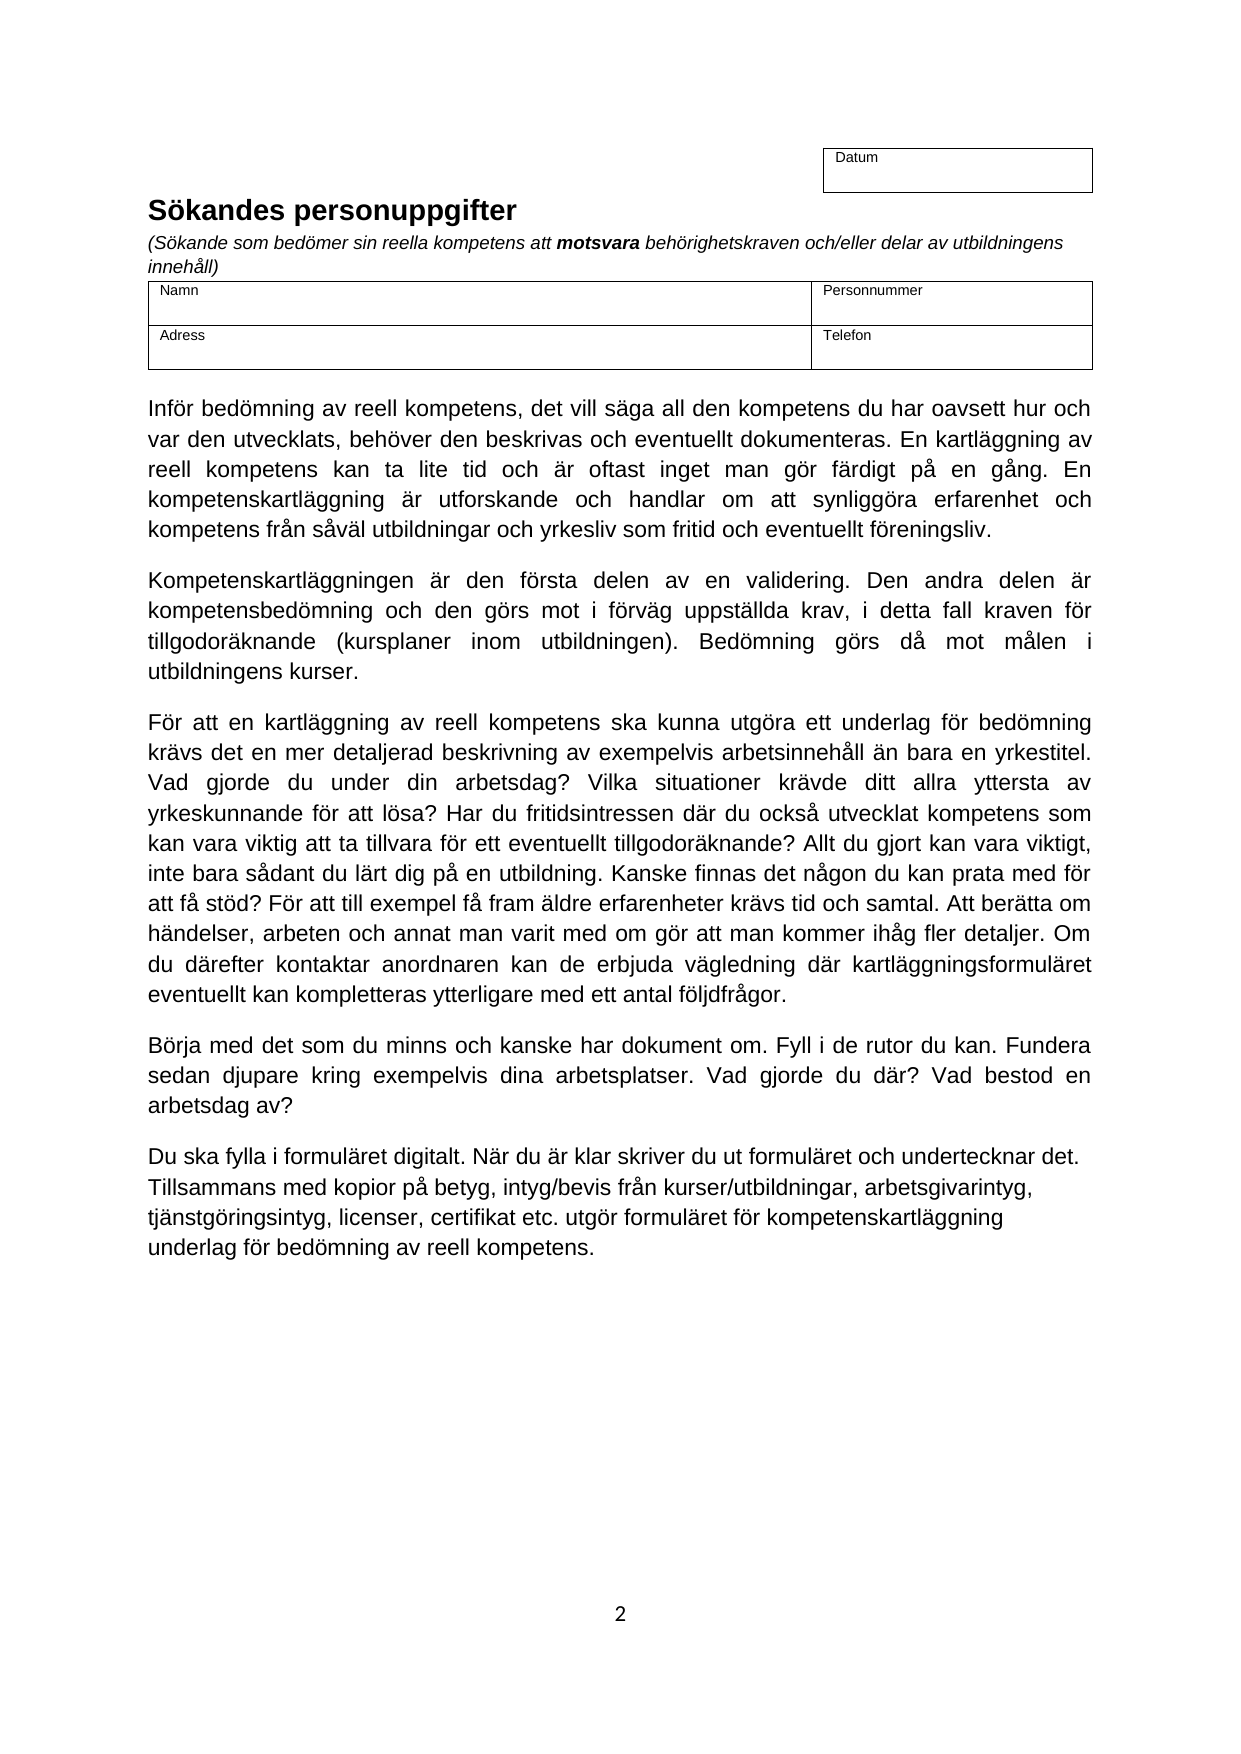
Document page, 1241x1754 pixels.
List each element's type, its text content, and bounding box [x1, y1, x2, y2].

subtitle Sökandes personuppgifter [148, 193, 1092, 226]
table_cell Adress [149, 326, 811, 369]
table_header Namn [149, 282, 811, 325]
table_header Datum [824, 149, 1092, 192]
text Börja med det som du minns och kanske har dokument om. Fyll i de rutor du kan. Fundera sedan djupare kring exempelvis dina arbetsplatser. Vad gjorde du där? Vad bestod en arbetsdag av? [148, 1032, 1092, 1119]
table_header Personnummer [812, 282, 1092, 325]
text För att en kartläggning av reell kompetens ska kunna utgöra ett underlag för bedömning krävs det en mer detaljerad beskrivning av exempelvis arbetsinnehåll än bara en yrkestitel. Vad gjorde du under din arbetsdag? Vilka situationer krävde ditt allra yttersta av yrkeskunnande för att lösa? Har du fritidsintressen där du också utvecklat kompetens som kan vara viktig att ta tillvara för ett eventuellt tillgodoräknande? Allt du gjort kan vara viktigt, inte bara sådant du lärt dig på en utbildning. Kanske finnas det någon du kan prata med för att få stöd? För att till exempel få fram äldre erfarenheter krävs tid och samtal. Att berätta om händelser, arbeten och annat man varit med om gör att man kommer ihåg fler detaljer. Om du därefter kontaktar anordnaren kan de erbjuda vägledning där kartläggningsformuläret eventuellt kan kompletteras ytterligare med ett antal följdfrågor. [148, 709, 1092, 1007]
text (Sökande som bedömer sin reella kompetens att motsvara behörighetskraven och/eller delar av utbildningens innehåll) [148, 231, 1092, 278]
text Du ska fylla i formuläret digitalt. När du är klar skriver du ut formuläret och undertecknar det. Tillsammans med kopior på betyg, intyg/bevis från kurser/utbildningar, arbetsgivarintyg, tjänstgöringsintyg, licenser, certifikat etc. utgör formuläret för kompetenskartläggning underlag för bedömning av reell kompetens. [148, 1143, 1092, 1260]
table_cell Telefon [812, 326, 1092, 369]
text Kompetenskartläggningen är den första delen av en validering. Den andra delen är kompetensbedömning och den görs mot i förväg uppställda krav, i detta fall kraven för tillgodoräknande (kursplaner inom utbildningen). Bedömning görs då mot målen i utbildningens kurser. [148, 567, 1092, 684]
text Inför bedömning av reell kompetens, det vill säga all den kompetens du har oavsett hur och var den utvecklats, behöver den beskrivas och eventuellt dokumenteras. En kartläggning av reell kompetens kan ta lite tid och är oftast inget man gör färdigt på en gång. En kompetenskartläggning är utforskande och handlar om att synliggöra erfarenhet och kompetens från såväl utbildningar och yrkesliv som fritid och eventuellt föreningsliv. [148, 395, 1092, 543]
